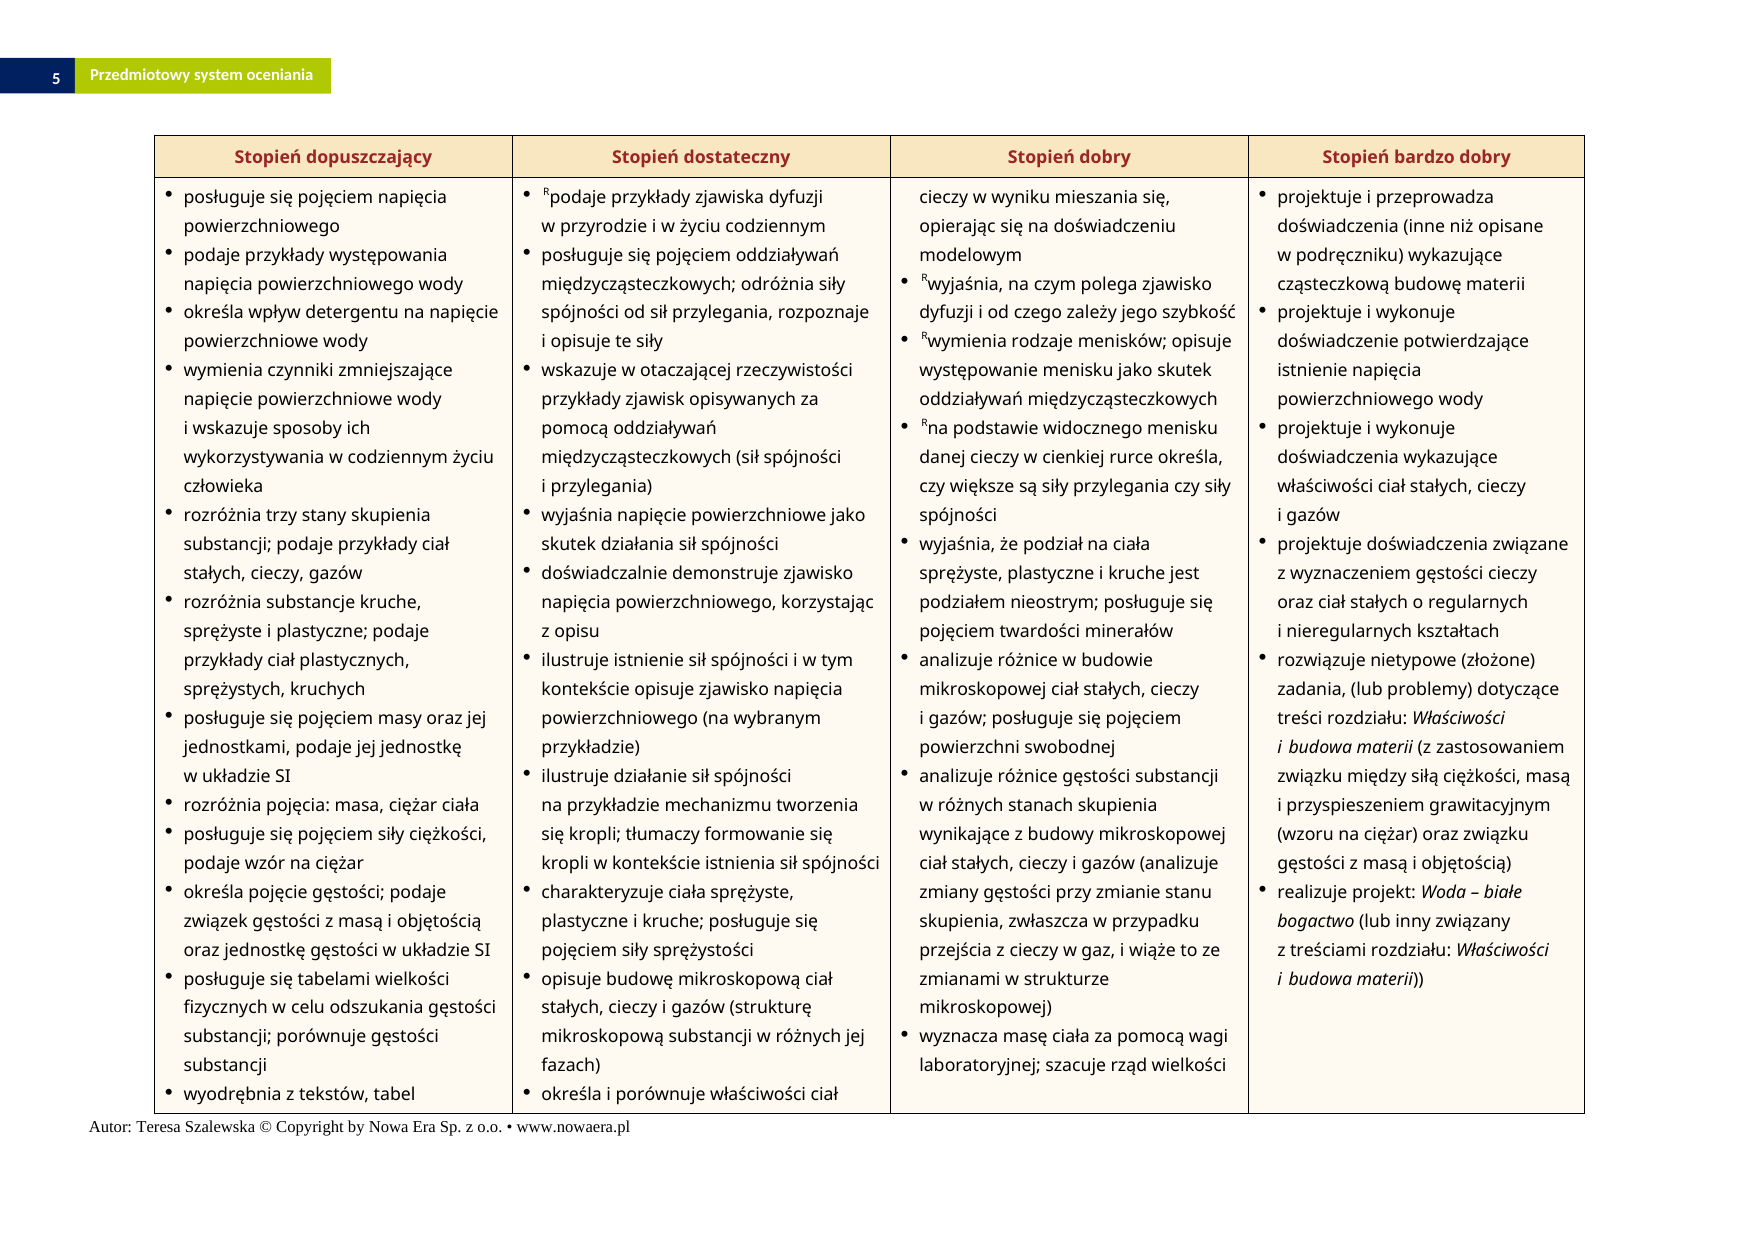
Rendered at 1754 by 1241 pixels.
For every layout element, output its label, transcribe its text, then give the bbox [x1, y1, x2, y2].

table_header Stopień bardzo dobry [1249, 136, 1584, 177]
table_header Stopień dostateczny [513, 136, 890, 177]
table_header Stopień dopuszczający [155, 136, 512, 177]
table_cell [1249, 178, 1584, 1112]
table_header Stopień dobry [891, 136, 1248, 177]
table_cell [891, 178, 1248, 1112]
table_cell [155, 178, 512, 1112]
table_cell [513, 178, 890, 1112]
